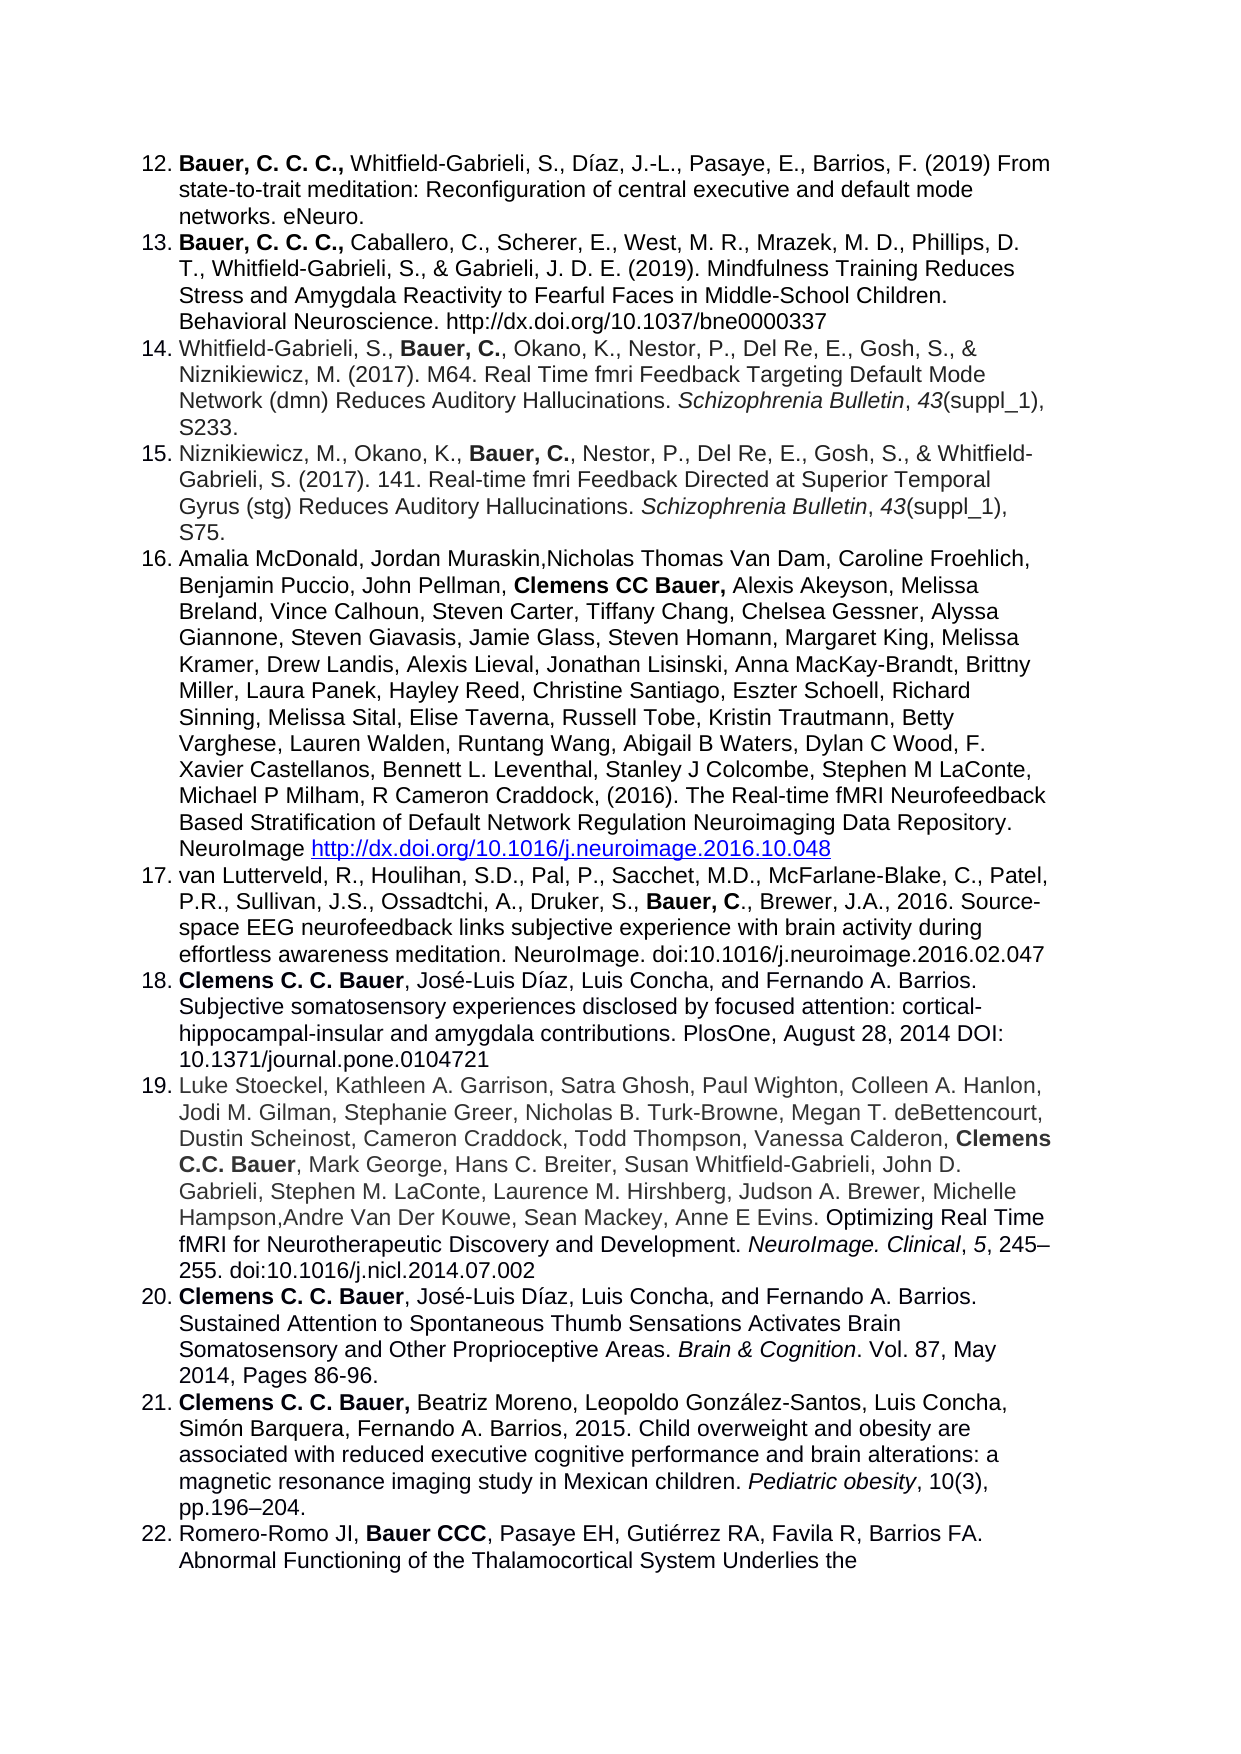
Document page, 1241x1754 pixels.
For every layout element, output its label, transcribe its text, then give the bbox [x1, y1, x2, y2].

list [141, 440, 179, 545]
list Bauer, C. C. C., Whitfield-Gabrieli, S., Díaz, J.-L., Pasaye, E., Barrios, F. (2019) From state-to-trait meditation: Reconfiguration of central executive and default mode networks. eNeuro. [141, 150, 1053, 229]
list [141, 1520, 1053, 1573]
list Whitfield-Gabrieli, S., Bauer, C., Okano, K., Nestor, P., Del Re, E., Gosh, S., & Niznikiewicz, M. (2017). M64. Real Time fmri Feedback Targeting Default Mode Network (dmn) Reduces Auditory Hallucinations. Schizophrenia Bulletin, 43(suppl_1), S233. [141, 334, 1053, 440]
list Amalia McDonald, Jordan Muraskin,Nicholas Thomas Van Dam, Caroline Froehlich, Benjamin Puccio, John Pellman, Clemens CC Bauer, Alexis Akeyson, Melissa Breland, Vince Calhoun, Steven Carter, Tiffany Chang, Chelsea Gessner, Alyssa Giannone, Steven Giavasis, Jamie Glass, Steven Homann, Margaret King, Melissa Kramer, Drew Landis, Alexis Lieval, Jonathan Lisinski, Anna MacKay-Brandt, Brittny Miller, Laura Panek, Hayley Reed, Christine Santiago, Eszter Schoell, Richard Sinning, Melissa Sital, Elise Taverna, Russell Tobe, Kristin Trautmann, Betty Varghese, Lauren Walden, Runtang Wang, Abigail B Waters, Dylan C Wood, F. Xavier Castellanos, Bennett L. Leventhal, Stanley J Colcombe, Stephen M LaConte, Michael P Milham, R Cameron Craddock, (2016). The Real-time fMRI Neurofeedback Based Stratification of Default Network Regulation Neuroimaging Data Repository. NeuroImage http://dx.doi.org/10.1016/j.neuroimage.2016.10.048 [141, 545, 1053, 862]
list van Lutterveld, R., Houlihan, S.D., Pal, P., Sacchet, M.D., McFarlane-Blake, C., Patel, P.R., Sullivan, J.S., Ossadtchi, A., Druker, S., Bauer, C., Brewer, J.A., 2016. Source-space EEG neurofeedback links subjective experience with brain activity during effortless awareness meditation. NeuroImage. doi:10.1016/j.neuroimage.2016.02.047 [141, 862, 1053, 967]
list Niznikiewicz, M., Okano, K., Bauer, C., Nestor, P., Del Re, E., Gosh, S., & Whitfield-Gabrieli, S. (2017). 141. Real-time fmri Feedback Directed at Superior Temporal Gyrus (stg) Reduces Auditory Hallucinations. Schizophrenia Bulletin, 43(suppl_1), S75. [226, 440, 1053, 545]
list Clemens C. C. Bauer, Beatriz Moreno, Leopoldo González-Santos, Luis Concha, Simón Barquera, Fernando A. Barrios, 2015. Child overweight and obesity are associated with reduced executive cognitive performance and brain alterations: a magnetic resonance imaging study in Mexican children. Pediatric obesity, 10(3), pp.196–204. [141, 1389, 1053, 1520]
list Luke Stoeckel, Kathleen A. Garrison, Satra Ghosh, Paul Wighton, Colleen A. Hanlon, Jodi M. Gilman, Stephanie Greer, Nicholas B. Turk-Browne, Megan T. deBettencourt, Dustin Scheinost, Cameron Craddock, Todd Thompson, Vanessa Calderon, Clemens C.C. Bauer, Mark George, Hans C. Breiter, Susan Whitfield-Gabrieli, John D. Gabrieli, Stephen M. LaConte, Laurence M. Hirshberg, Judson A. Brewer, Michelle Hampson,Andre Van Der Kouwe, Sean Mackey, Anne E Evins. Optimizing Real Time fMRI for Neurotherapeutic Discovery and Development. NeuroImage. Clinical, 5, 245–255. doi:10.1016/j.nicl.2014.07.002 [141, 1072, 1053, 1283]
list Clemens C. C. Bauer, José-Luis Díaz, Luis Concha, and Fernando A. Barrios. Sustained Attention to Spontaneous Thumb Sensations Activates Brain Somatosensory and Other Proprioceptive Areas. Brain & Cognition. Vol. 87, May 2014, Pages 86-96. [141, 1283, 1053, 1389]
list Bauer, C. C. C., Caballero, C., Scherer, E., West, M. R., Mrazek, M. D., Phillips, D. T., Whitfield-Gabrieli, S., & Gabrieli, J. D. E. (2019). Mindfulness Training Reduces Stress and Amygdala Reactivity to Fearful Faces in Middle-School Children. Behavioral Neuroscience. http://dx.doi.org/10.1037/bne0000337 [141, 229, 1053, 334]
list Clemens C. C. Bauer, José-Luis Díaz, Luis Concha, and Fernando A. Barrios. Subjective somatosensory experiences disclosed by focused attention: cortical-hippocampal-insular and amygdala contributions. PlosOne, August 28, 2014 DOI: 10.1371/journal.pone.0104721 [141, 967, 1053, 1072]
